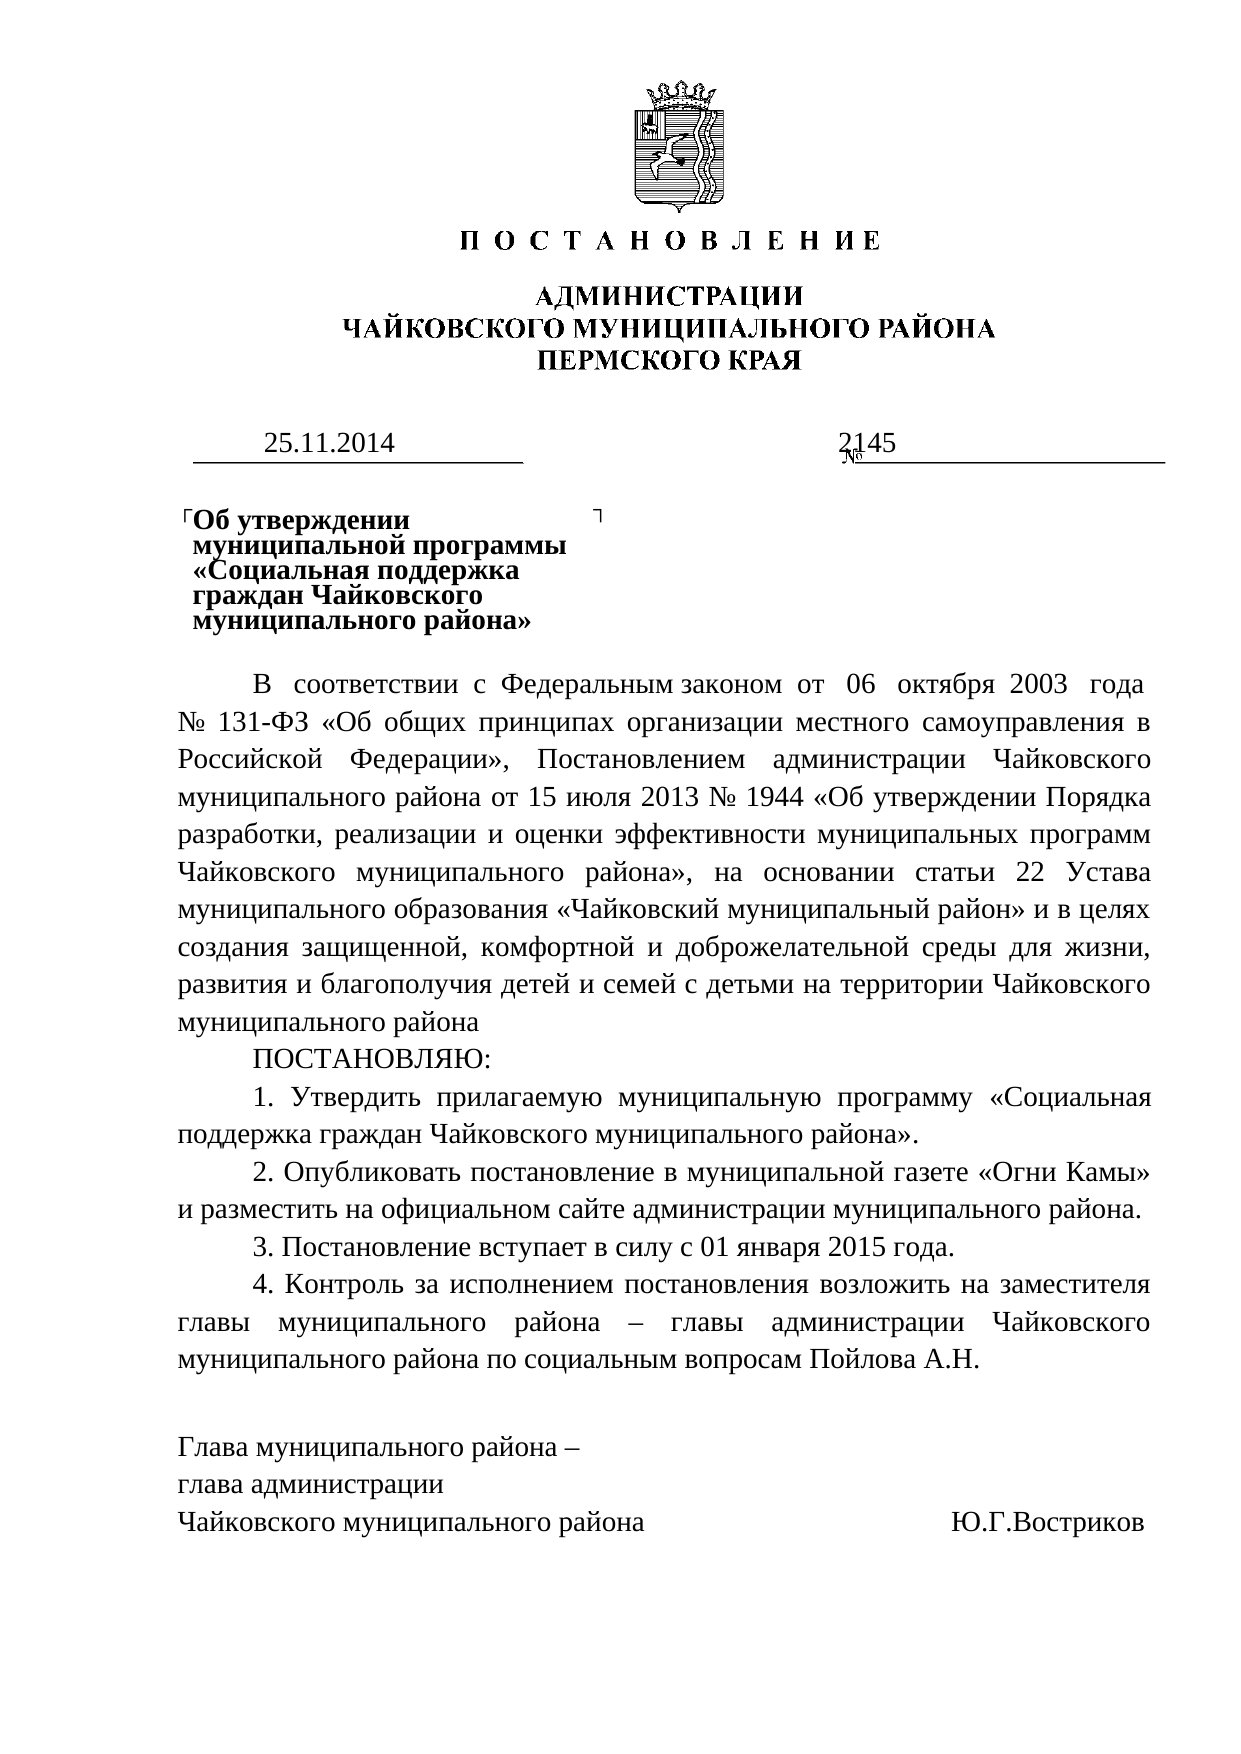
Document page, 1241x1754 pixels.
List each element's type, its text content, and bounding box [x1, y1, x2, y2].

text ┌ ┐ [177, 497, 1137, 521]
text В соответствии с Федеральным законом от 06 октября 2003 года [177, 663, 1152, 701]
text 2. Опубликовать постановление в муниципальной газете «Огни Камы» и разместить на официальном сайте администрации муниципального района. [177, 1151, 1152, 1226]
subtitle Глава муниципального района – [177, 1426, 1152, 1463]
text № 131-ФЗ «Об общих принципах организации местного самоуправления в Российской Федерации», Постановлением администрации Чайковского муниципального района от 15 июля 2013 № 1944 «Об утверждении Порядка разработки, реализации и оценки эффективности муниципальных программ Чайковского муниципального района», на основании статьи 22 Устава муниципального образования «Чайковский муниципальный район» и в целях создания защищенной, комфортной и доброжелательной среды для жизни, развития и благополучия детей и семей с детьми на территории Чайковского муниципального района [177, 701, 1152, 1038]
picture [192, 231, 1166, 464]
subtitle Чайковского муниципального района Ю.Г.Востриков [177, 1501, 1152, 1538]
text 1. Утвердить прилагаемую муниципальную программу «Социальная поддержка граждан Чайковского муниципального района». [177, 1076, 1152, 1151]
text 3. Постановление вступает в силу с 01 января 2015 года. [177, 1226, 1152, 1263]
picture [634, 79, 724, 213]
text ПОСТАНОВЛЯЮ: [177, 1038, 1152, 1076]
text 4. Контроль за исполнением постановления возложить на заместителя главы муниципального района – главы администрации Чайковского муниципального района по социальным вопросам Пойлова А.Н. [177, 1263, 1152, 1376]
subtitle глава администрации [177, 1463, 1152, 1501]
